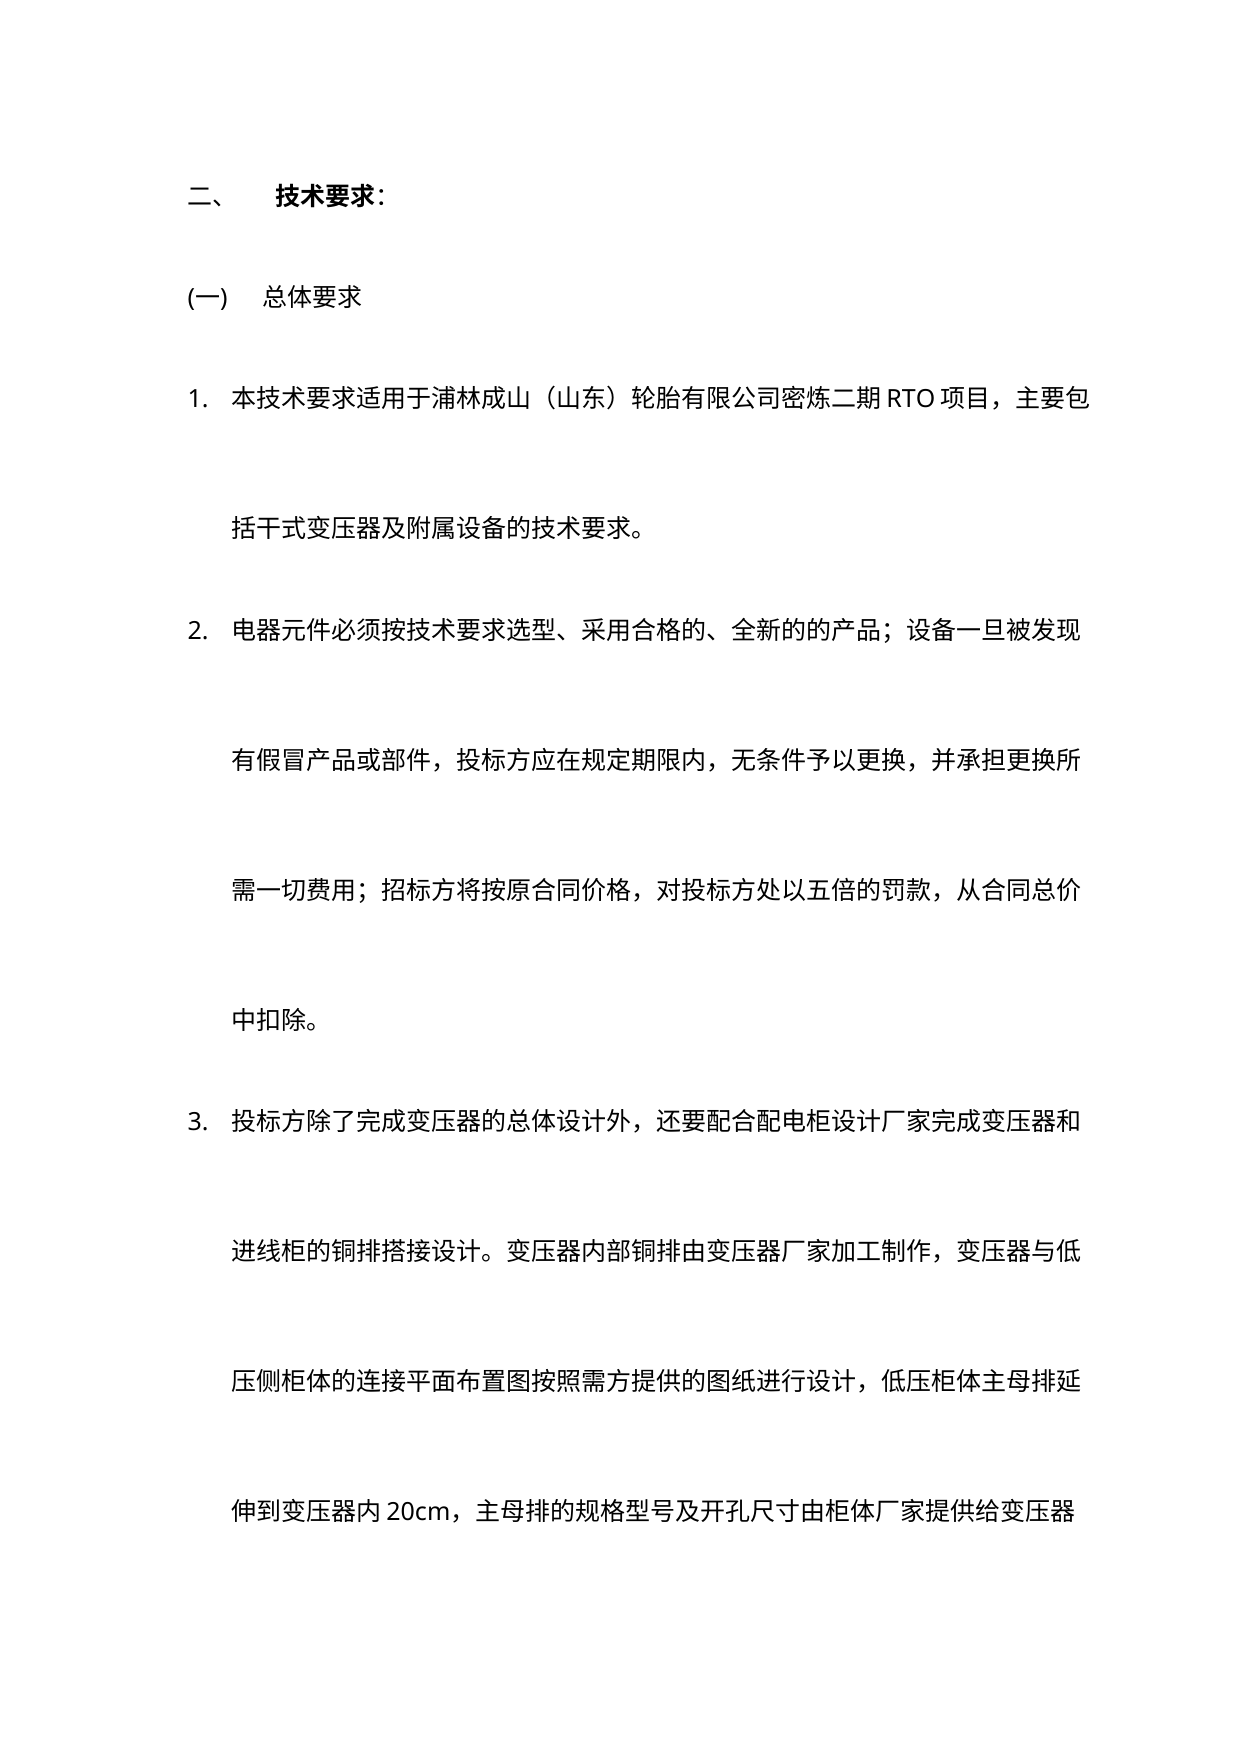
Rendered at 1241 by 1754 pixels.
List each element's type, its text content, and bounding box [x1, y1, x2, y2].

list 电器元件必须按技术要求选型、采用合格的、全新的的产品；设备一旦被发现有假冒产品或部件，投标方应在规定期限内，无条件予以更换，并承担更换所需一切费用；招标方将按原合同价格，对投标方处以五倍的罚款，从合同总价中扣除。 [187, 596, 1093, 1051]
list 总体要求 [187, 263, 1093, 328]
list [187, 1087, 1093, 1542]
list 本技术要求适用于浦林成山（山东）轮胎有限公司密炼二期RTO项目，主要包括干式变压器及附属设备的技术要求。 [187, 364, 1093, 559]
list 技术要求： [187, 162, 1093, 227]
